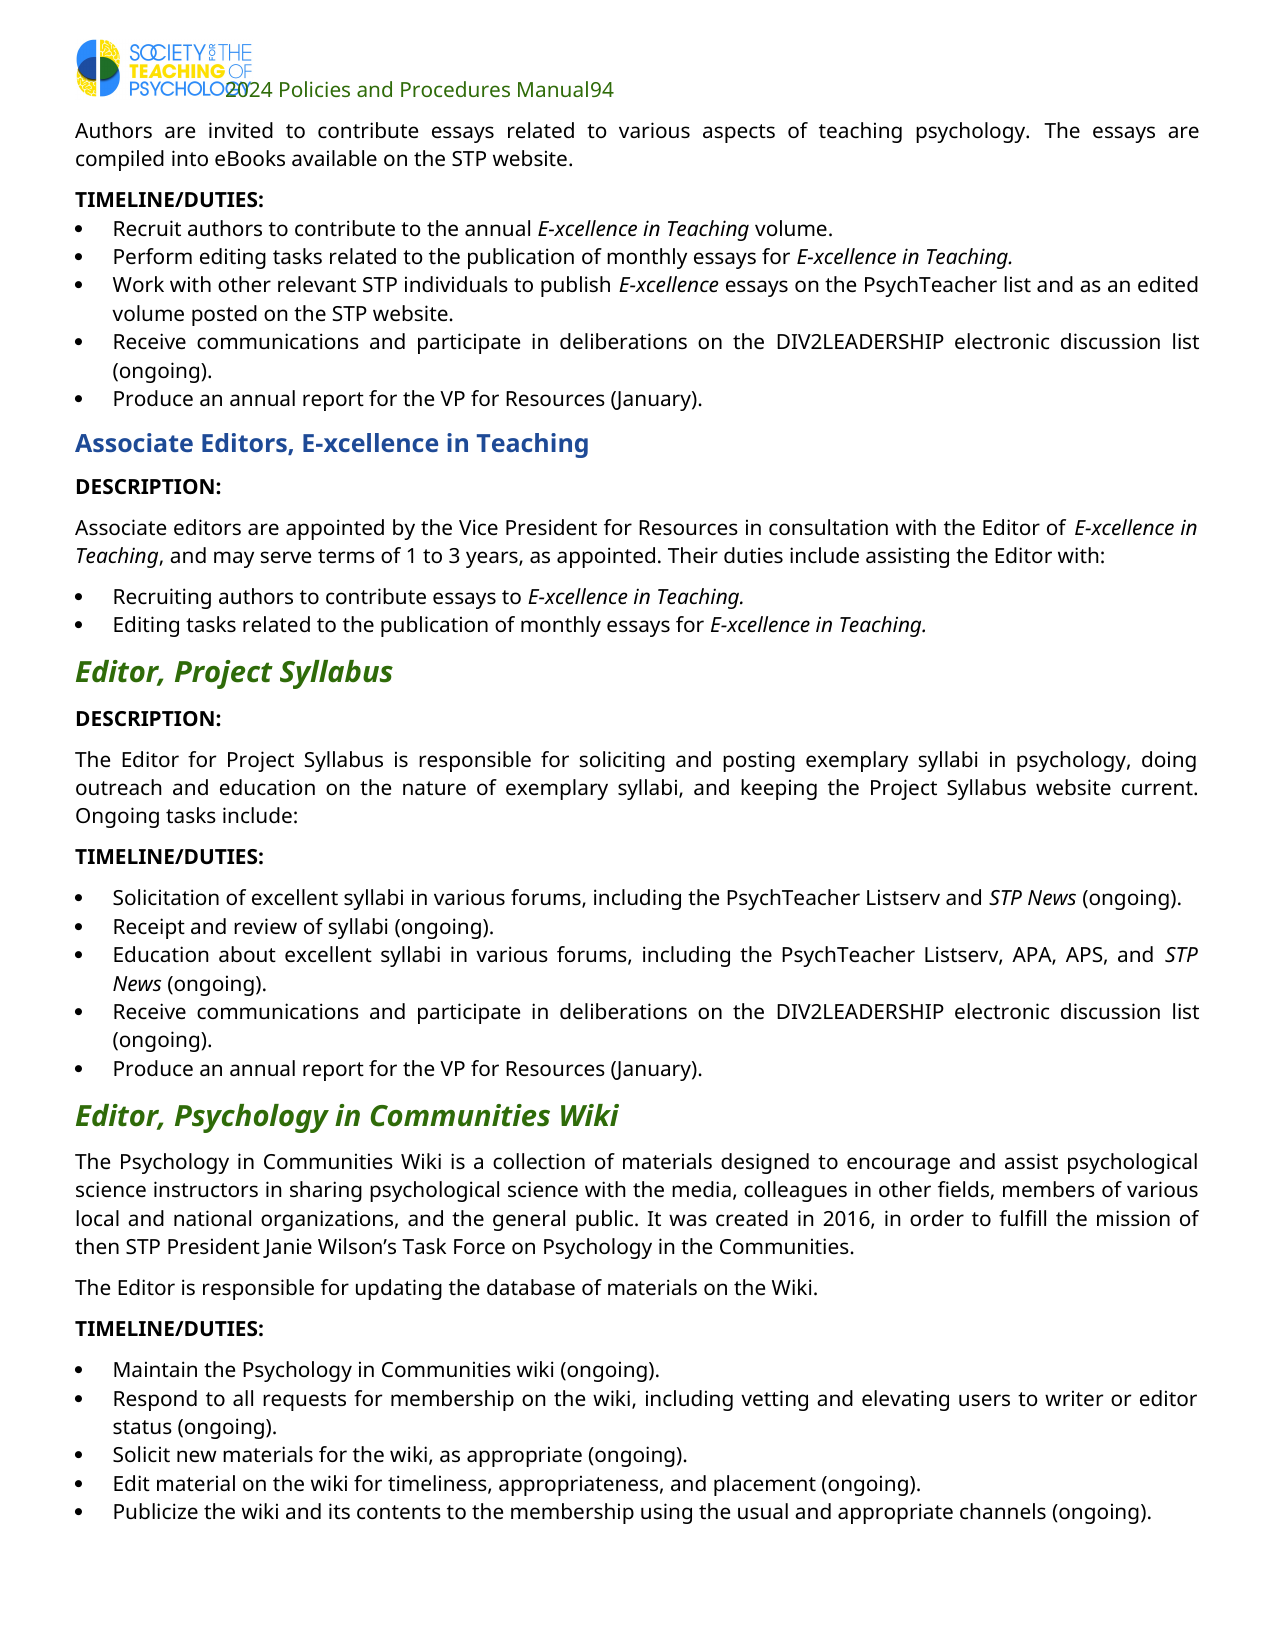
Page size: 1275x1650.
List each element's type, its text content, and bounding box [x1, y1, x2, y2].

list Produce an annual report for the VP for Resources (January). [75, 384, 1200, 413]
subtitle Editor, Psychology in Communities Wiki [75, 1095, 1200, 1135]
subtitle Editor, Project Syllabus [75, 652, 1200, 691]
list Receipt and review of syllabi (ongoing). [75, 912, 1200, 940]
list Solicit new materials for the wiki, as appropriate (ongoing). [75, 1441, 1200, 1469]
list Publicize the wiki and its contents to the membership using the usual and appropriate channels (ongoing). [75, 1497, 1200, 1526]
list Produce an annual report for the VP for Resources (January). [75, 1054, 1200, 1082]
list Receive communications and participate in deliberations on the DIV2LEADERSHIP electronic discussion list (ongoing). [75, 997, 1200, 1054]
list Perform editing tasks related to the publication of monthly essays for E-xcellence in Teaching. [75, 242, 1200, 271]
text DESCRIPTION: [75, 704, 1200, 732]
subtitle Associate Editors, E-xcellence in Teaching [75, 425, 1200, 459]
text The Editor for Project Syllabus is responsible for soliciting and posting exemplary syllabi in psychology, doing outreach and education on the nature of exemplary syllabi, and keeping the Project Syllabus website current. Ongoing tasks include: [75, 745, 1200, 830]
picture [75, 39, 255, 100]
list Receive communications and participate in deliberations on the DIV2LEADERSHIP electronic discussion list (ongoing). [75, 327, 1200, 384]
text The Editor is responsible for updating the database of materials on the Wiki. [75, 1273, 1200, 1302]
text DESCRIPTION: [75, 472, 1200, 500]
text TIMELINE/DUTIES: [75, 842, 1200, 871]
text Associate editors are appointed by the Vice President for Resources in consultation with the Editor of E-xcellence in Teaching, and may serve terms of 1 to 3 years, as appointed. Their duties include assisting the Editor with: [75, 513, 1200, 570]
list Maintain the Psychology in Communities wiki (ongoing). [75, 1355, 1200, 1384]
text TIMELINE/DUTIES: [75, 1314, 1200, 1343]
list Education about excellent syllabi in various forums, including the PsychTeacher Listserv, APA, APS, and STP News (ongoing). [75, 940, 1200, 997]
list Work with other relevant STP individuals to publish E-xcellence essays on the PsychTeacher list and as an edited volume posted on the STP website. [75, 271, 1200, 327]
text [75, 116, 1200, 173]
list Recruit authors to contribute to the annual E-xcellence in Teaching volume. [75, 214, 1200, 242]
text TIMELINE/DUTIES: [75, 185, 1200, 214]
list Respond to all requests for membership on the wiki, including vetting and elevating users to writer or editor status (ongoing). [75, 1384, 1200, 1441]
list Editing tasks related to the publication of monthly essays for E-xcellence in Teaching. [75, 611, 1200, 639]
list Solicitation of excellent syllabi in various forums, including the PsychTeacher Listserv and STP News (ongoing). [75, 883, 1200, 912]
text The Psychology in Communities Wiki is a collection of materials designed to encourage and assist psychological science instructors in sharing psychological science with the media, colleagues in other fields, members of various local and national organizations, and the general public. It was created in 2016, in order to fulfill the mission of then STP President Janie Wilson’s Task Force on Psychology in the Communities. [75, 1147, 1200, 1261]
list Recruiting authors to contribute essays to E-xcellence in Teaching. [75, 582, 1200, 611]
list Edit material on the wiki for timeliness, appropriateness, and placement (ongoing). [75, 1469, 1200, 1497]
